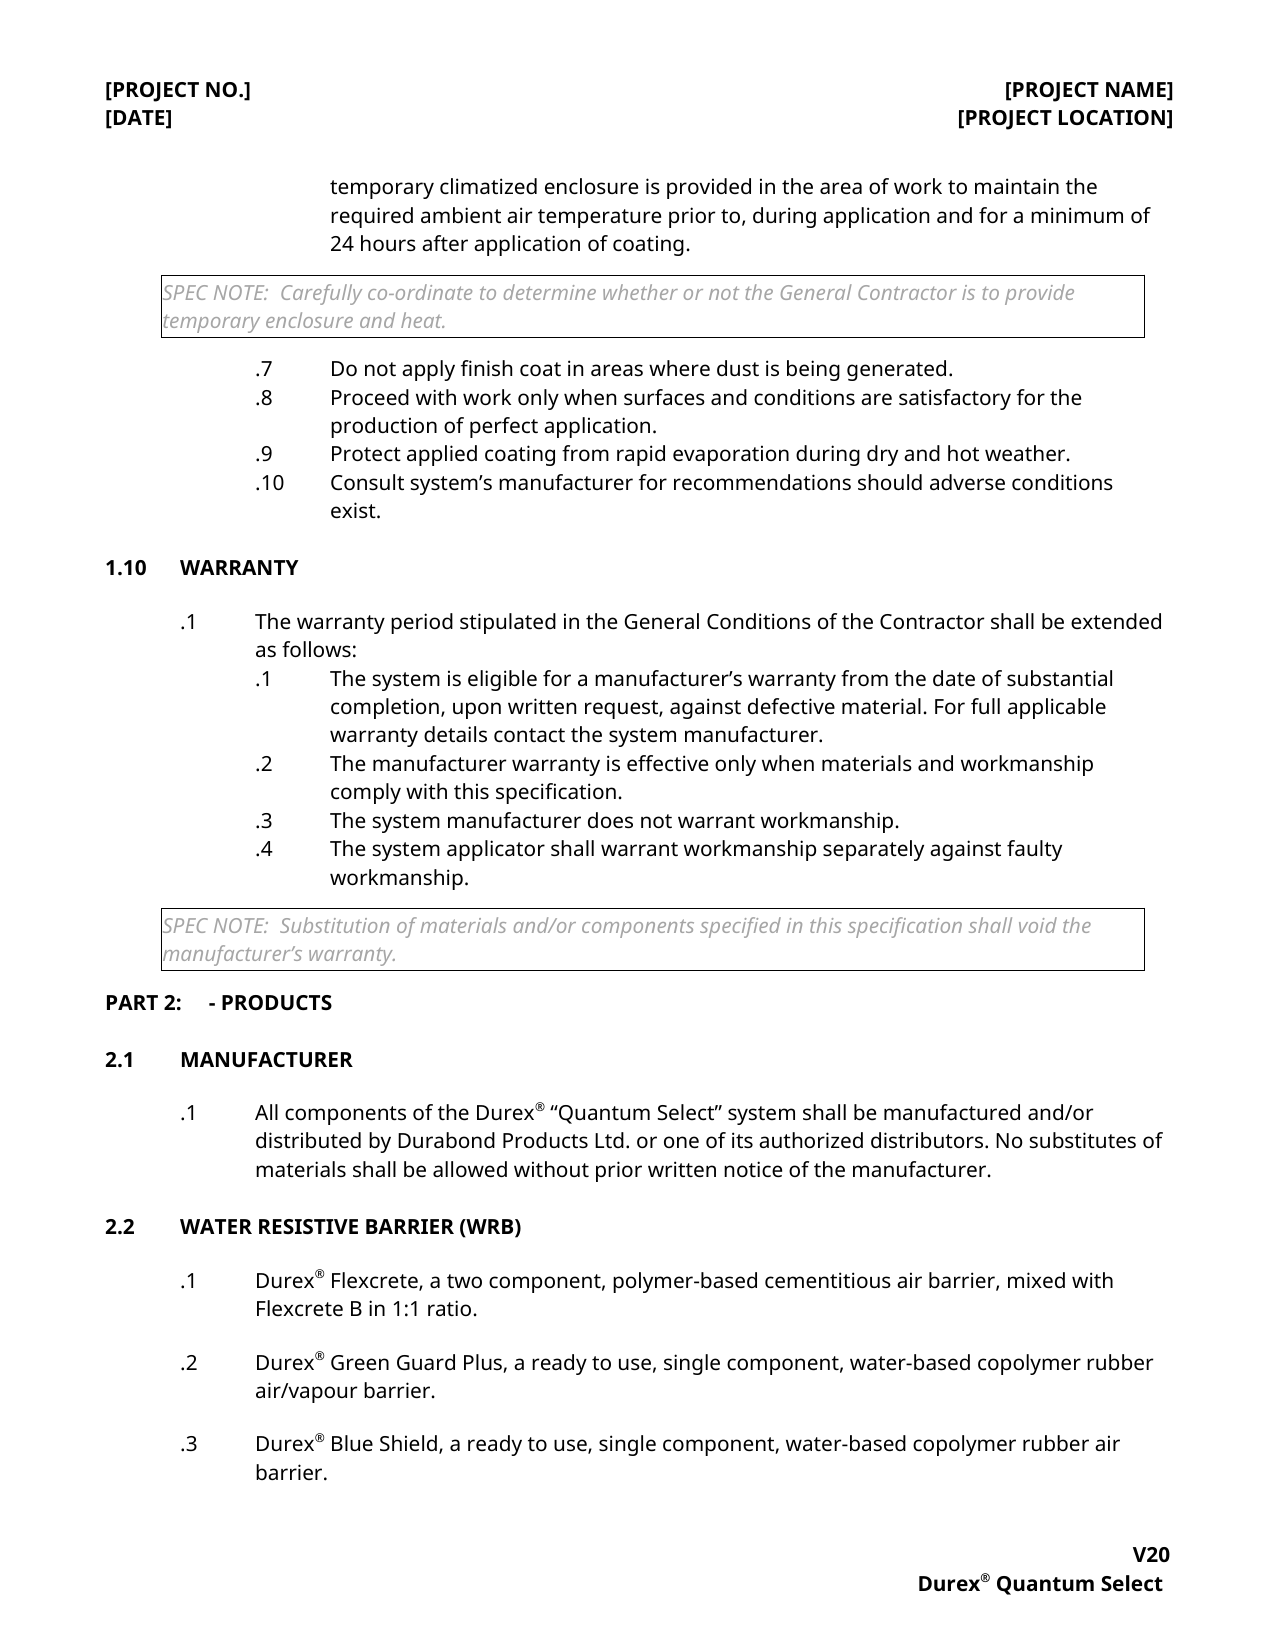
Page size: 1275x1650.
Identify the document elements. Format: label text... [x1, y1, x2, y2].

list Durex® Green Guard Plus, a ready to use, single component, water-based copolymer rubber air/vapour barrier. [180, 1348, 1170, 1404]
list WATER RESISTIVE BARRIER (WRB) [105, 1212, 1170, 1241]
list The system manufacturer does not warrant workmanship. [255, 806, 1170, 834]
list Do not apply finish coat in areas where dust is being generated. [255, 354, 1170, 383]
list The warranty period stipulated in the General Conditions of the Contractor shall be extended as follows: [180, 607, 1170, 664]
list The system is eligible for a manufacturer’s warranty from the date of substantial completion, upon written request, against defective material. For full applicable warranty details contact the system manufacturer. [255, 664, 1170, 749]
text SPEC NOTE: Carefully co-ordinate to determine whether or not the General Contractor is to provide temporary enclosure and heat. [162, 276, 1144, 337]
list Consult system’s manufacturer for recommendations should adverse conditions exist. [255, 468, 1170, 525]
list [255, 172, 1170, 258]
list MANUFACTURER [105, 1045, 1170, 1073]
list All components of the Durex® “Quantum Select” system shall be manufactured and/or distributed by Durabond Products Ltd. or one of its authorized distributors. No substitutes of materials shall be allowed without prior written notice of the manufacturer. [180, 1098, 1170, 1183]
text - PRODUCTS [105, 988, 1170, 1016]
list The manufacturer warranty is effective only when materials and workmanship comply with this specification. [255, 749, 1170, 806]
list Durex® Blue Shield, a ready to use, single component, water-based copolymer rubber air barrier. [180, 1429, 1170, 1486]
list Durex® Flexcrete, a two component, polymer-based cementitious air barrier, mixed with Flexcrete B in 1:1 ratio. [180, 1266, 1170, 1323]
list Protect applied coating from rapid evaporation during dry and hot weather. [255, 439, 1170, 468]
list WARRANTY [105, 553, 1170, 582]
text SPEC NOTE: Substitution of materials and/or components specified in this specification shall void the manufacturer’s warranty. [162, 909, 1144, 970]
list The system applicator shall warrant workmanship separately against faulty workmanship. [255, 834, 1170, 891]
list Proceed with work only when surfaces and conditions are satisfactory for the production of perfect application. [255, 383, 1170, 439]
